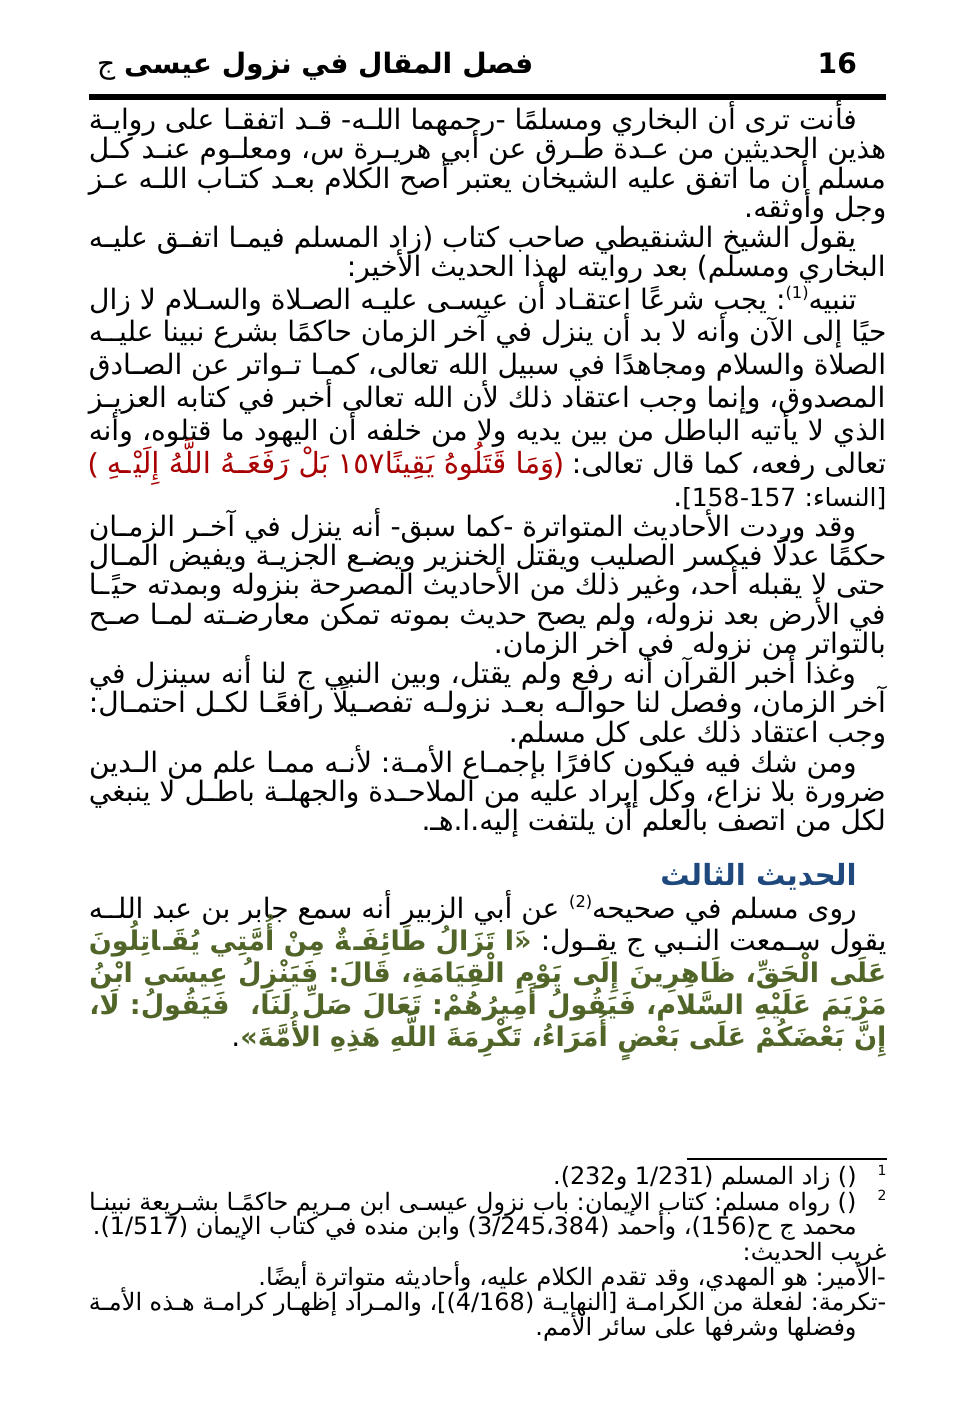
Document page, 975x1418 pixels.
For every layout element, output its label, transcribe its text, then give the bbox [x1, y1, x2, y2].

text وقد وردت الأحاديث المتواترة -كما سبق- أنه ينزل في آخر الزمان حكمًا عدلًا فيكسر الصليب ويقتل الخنزير ويضع الجزية ويفيض المال حتى لا يقبله أحد، وغير ذلك من الأحاديث المصرحة بنزوله وبمدته حيًا في الأرض بعد نزوله، ولم يصح حديث بموته تمكن معارضته لما صح بالتواتر من نزوله في آخر الزمان. [89, 513, 886, 661]
text فأنت ترى أن البخاري ومسلمًا -رحمهما الله- قد اتفقا على رواية هذين الحديثين من عدة طرق عن أبي هريرة س، ومعلوم عند كل مسلم أن ما اتفق عليه الشيخان يعتبر أصح الكلام بعد كتاب الله عز وجل وأوثقه. [89, 106, 886, 224]
text وغذا أخبر القرآن أنه رفع ولم يقتل، وبين النبي ج لنا أنه سينزل في آخر الزمان، وفصل لنا حواله بعد نزوله تفصيلًا رافعًا لكل احتمال: وجب اعتقاد ذلك على كل مسلم. [89, 661, 886, 749]
text تنبيه(): يجب شرعًا اعتقاد أن عيسى عليه الصلاة والسلام لا زال حيًا إلى الآن وأنه لا بد أن ينزل في آخر الزمان حاكمًا بشرع نبينا عليه الصلاة والسلام ومجاهدًا في سبيل الله تعالى، كما تواتر عن الصادق المصدوق، وإنما وجب اعتقاد ذلك لأن الله تعالى أخبر في كتابه العزيز الذي لا يأتيه الباطل من بين يديه ولا من خلفه أن اليهود ما قتلوه، وأنه تعالى رفعه، كما قال تعالى: ﴿وَمَا قَتَلُوهُ يَقِينًا١٥٧ بَلْ رَفَعَهُ اللَّهُ إِلَيْهِ ﴾ [النساء: 157-158]. [89, 283, 886, 513]
text يقول الشيخ الشنقيطي صاحب كتاب (زاد المسلم فيما اتفق عليه البخاري ومسلم) بعد روايته لهذا الحديث الأخير: [89, 224, 886, 283]
text روى مسلم في صحيحه() عن أبي الزبير أنه سمع جابر بن عبد الله يقول سمعت النبي ج يقول: «َا تَزَالُ طَائِفَةٌ مِنْ أُمَّتِي يُقَاتِلُونَ عَلَى الْحَقِّ، ظَاهِرِينَ إِلَى يَوْمِ الْقِيَامَةِ، قَالَ: فَيَنْزِلُ عِيسَى ابْنُ مَرْيَمَ عَلَيْهِ السَّلام، فَيَقُولُ أَمِيرُهُمْ: تَعَالَ صَلِّ لَنَا، فَيَقُولُ: لَا، إِنَّ بَعْضَكُمْ عَلَى بَعْضٍ أُمَرَاءُ، تَكْرِمَةَ اللَّهِ هَذِهِ الأُمَّةَ». [89, 892, 886, 1053]
text ومن شك فيه فيكون كافرًا بإجماع الأمة: لأنه مما علم من الدين ضرورة بلا نزاع، وكل إيراد عليه من الملاحدة والجهلة باطل لا ينبغي لكل من اتصف بالعلم أن يلتفت إليه.ا.هـ. [89, 749, 886, 837]
text الحديث الثالث [89, 858, 857, 892]
